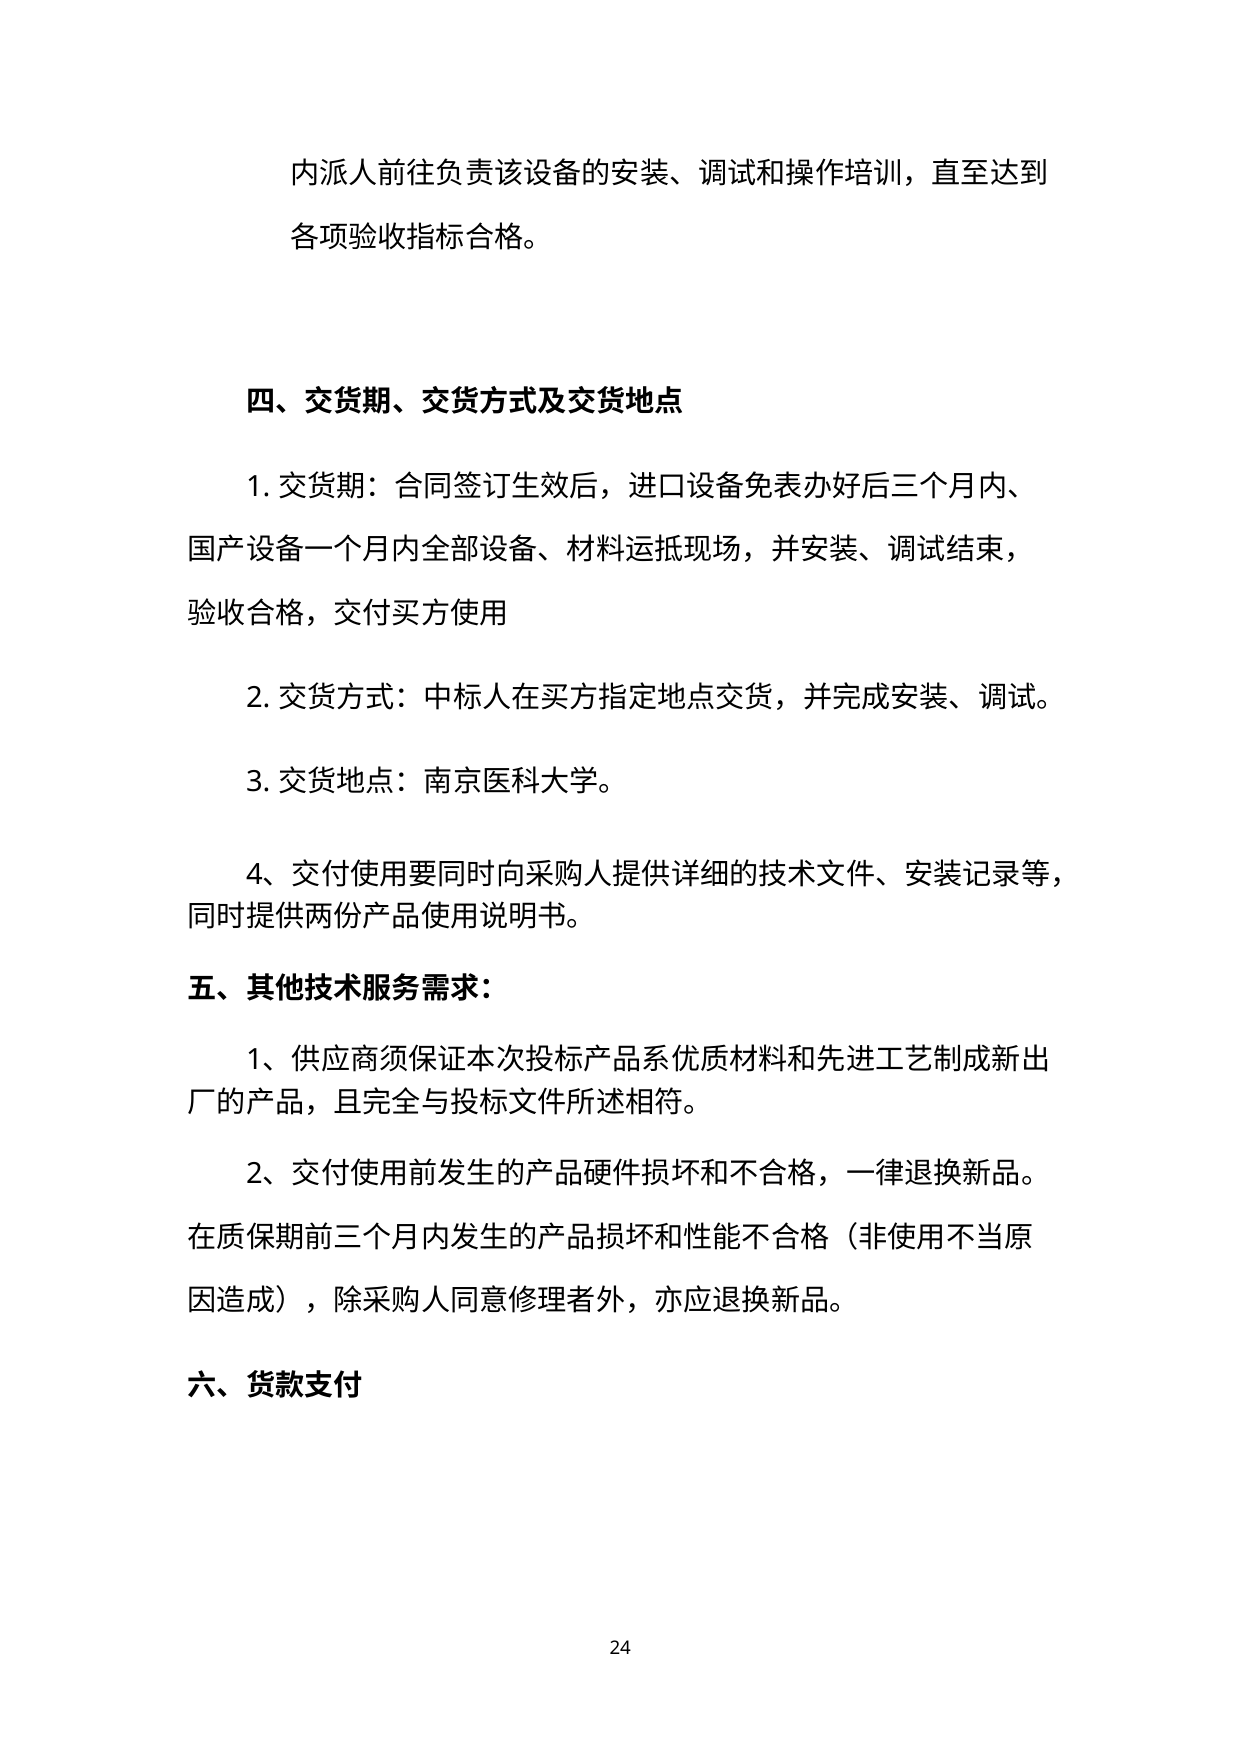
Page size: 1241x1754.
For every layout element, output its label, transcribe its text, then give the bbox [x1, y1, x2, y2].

text 五、其他技术服务需求： [187, 964, 1053, 1007]
text 1. 交货期：合同签订生效后，进口设备免表办好后三个月内、国产设备一个月内全部设备、材料运抵现场，并安装、调试结束，验收合格，交付买方使用 [187, 462, 1053, 632]
text 1、供应商须保证本次投标产品系优质材料和先进工艺制成新出厂的产品，且完全与投标文件所述相符。 [187, 1036, 1053, 1121]
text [246, 150, 1053, 256]
text 3. 交货地点：南京医科大学。 [187, 758, 1053, 800]
text 4、交付使用要同时向采购人提供详细的技术文件、安装记录等，同时提供两份产品使用说明书。 [187, 851, 1053, 935]
text 四、交货期、交货方式及交货地点 [187, 378, 1053, 420]
text 2、交付使用前发生的产品硬件损坏和不合格，一律退换新品。在质保期前三个月内发生的产品损坏和性能不合格（非使用不当原因造成），除采购人同意修理者外，亦应退换新品。 [187, 1150, 1053, 1319]
text 2. 交货方式：中标人在买方指定地点交货，并完成安装、调试。 [187, 673, 1053, 716]
text 六、货款支付 [187, 1361, 1053, 1403]
